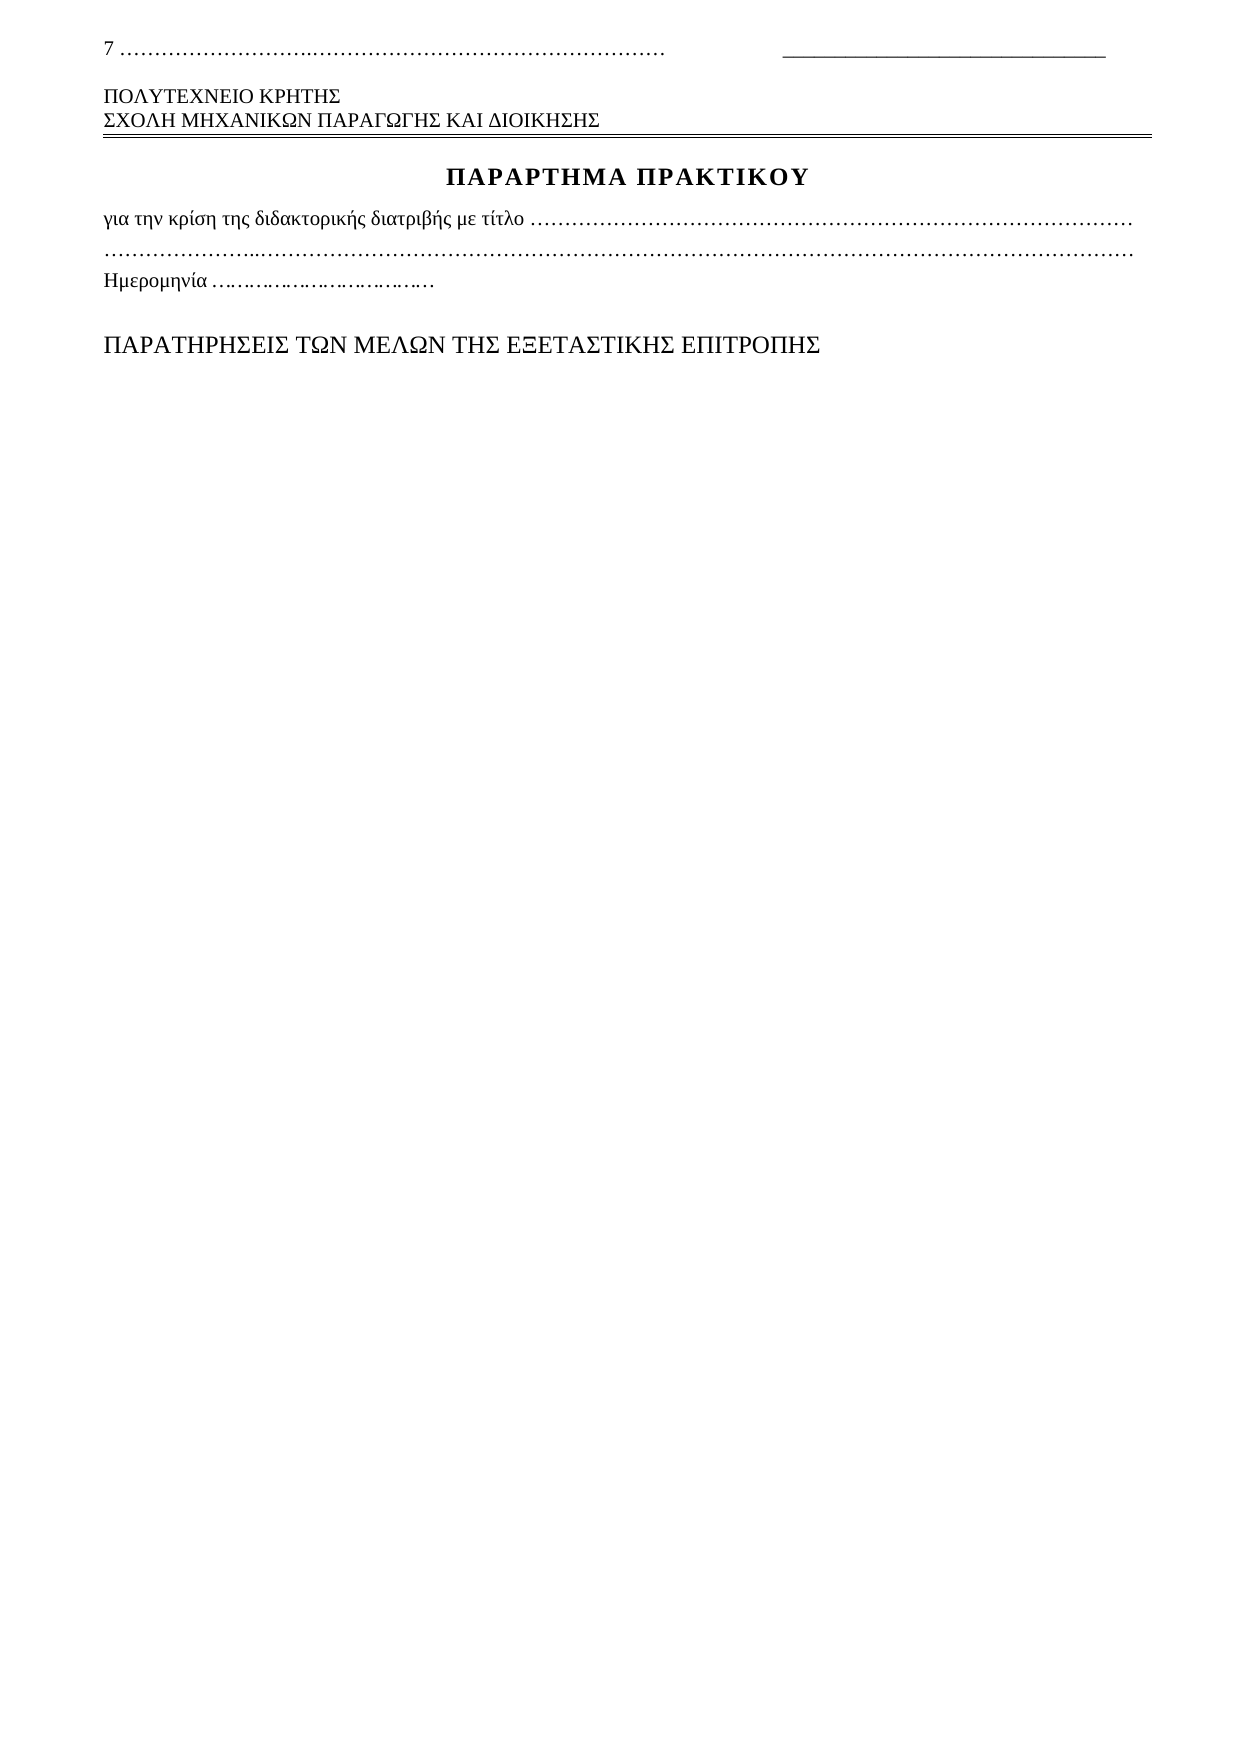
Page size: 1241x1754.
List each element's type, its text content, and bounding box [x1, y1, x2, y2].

text …………………..……………………………………………………………………………………………………………… [103, 237, 1152, 261]
text 7 ……………………….…………………………………………… _______________________________ [103, 35, 1152, 59]
subtitle ΠΟΛΥΤΕΧΝΕΙΟ ΚΡΗΤΗΣ [103, 83, 1152, 108]
subtitle ΣΧΟΛΗ ΜΗΧΑΝΙΚΩΝ ΠΑΡΑΓΩΓΗΣ ΚΑΙ ΔΙΟΙΚΗΣΗΣ [103, 108, 1152, 134]
text για την κρίση της διδακτορικής διατριβής με τίτλο …………………………………………………………………………… [103, 206, 1152, 230]
text ΠΑΡΑΤΗΡΗΣΕΙΣ ΤΩΝ ΜΕΛΩΝ ΤΗΣ ΕΞΕΤΑΣΤΙΚΗΣ ΕΠΙΤΡΟΠΗΣ [103, 331, 1152, 359]
text ΠΑΡΑΡΤΗΜΑ ΠΡΑΚΤΙΚΟΥ [103, 162, 1152, 191]
text Ημερομηνία ……………………………… [103, 268, 1152, 292]
